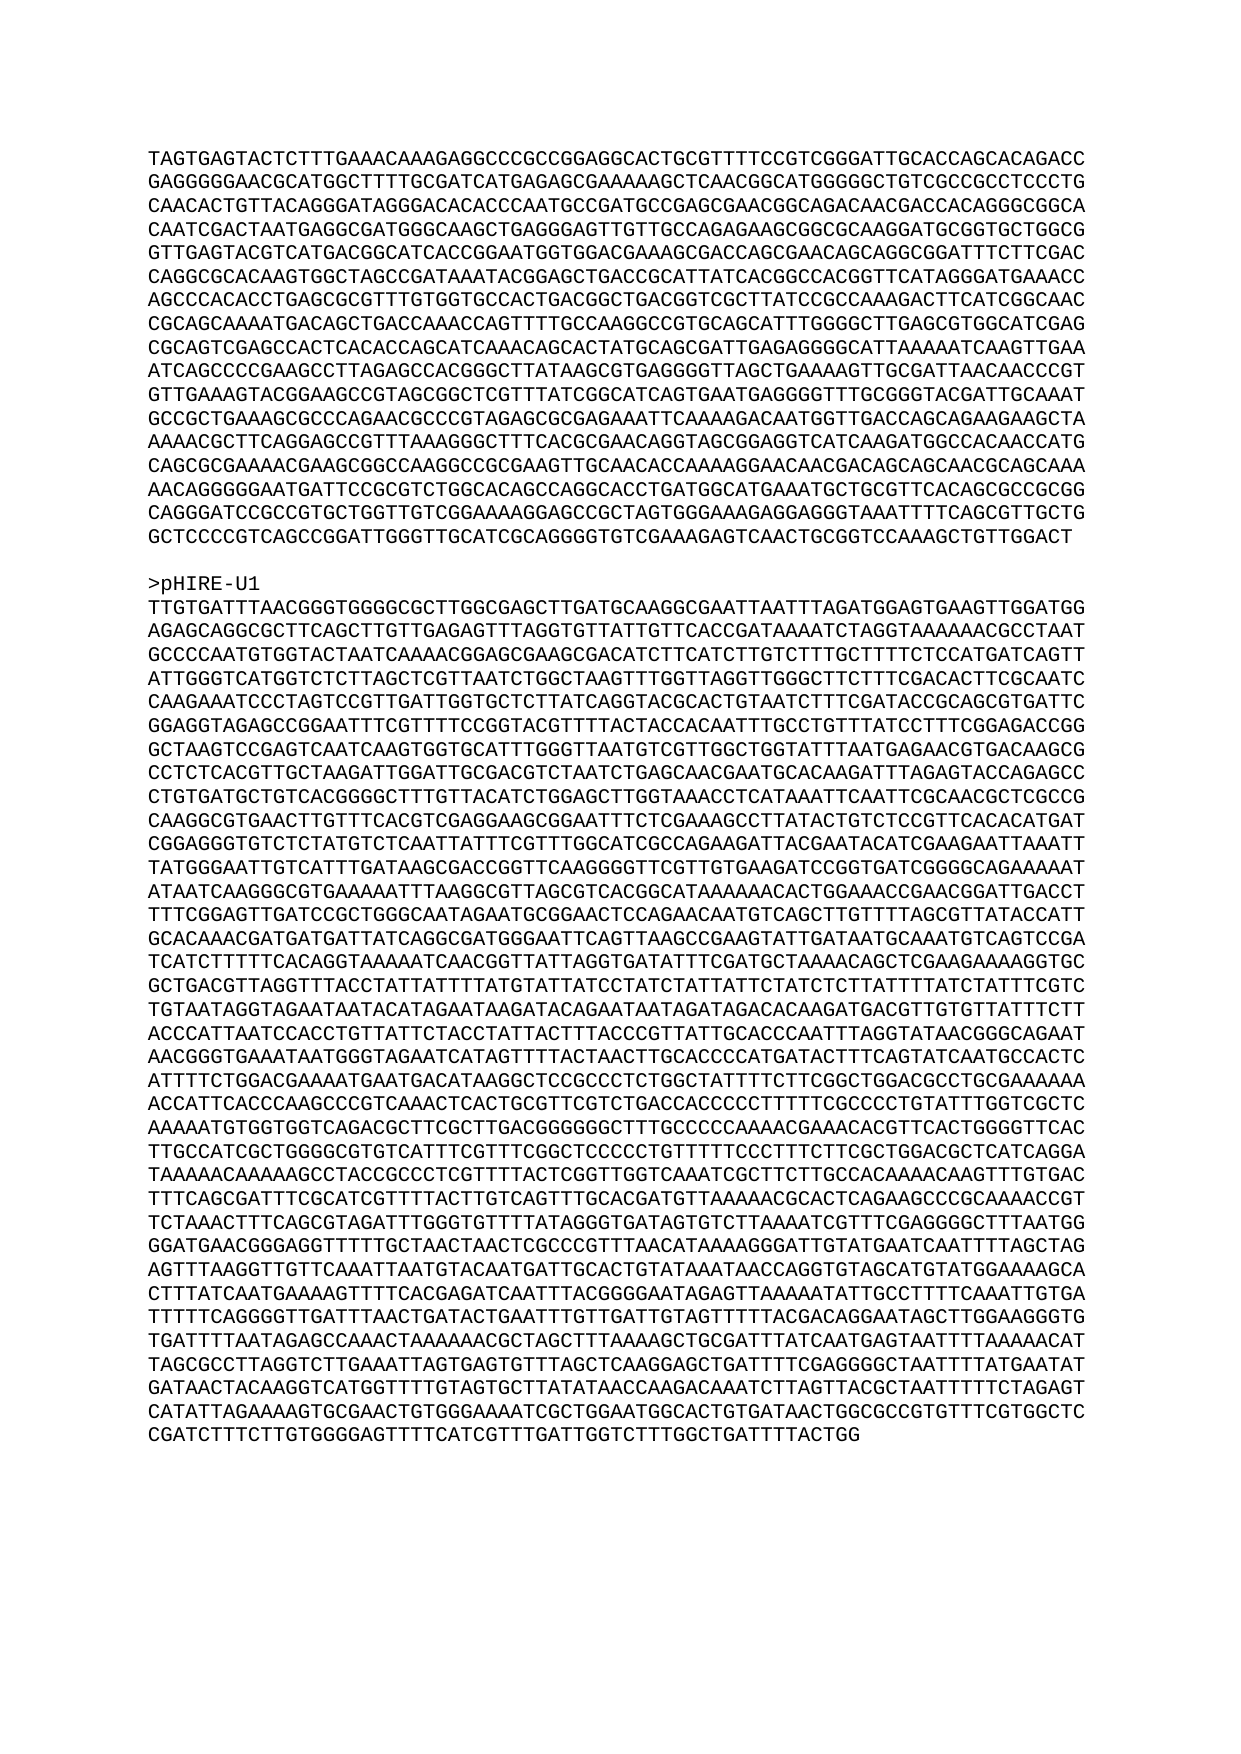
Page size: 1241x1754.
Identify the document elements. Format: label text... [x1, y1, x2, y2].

text >pHIRE-U1 TTGTGATTTAACGGGTGGGGCGCTTGGCGAGCTTGATGCAAGGCGAATTAATTTAGATGGAGTGAAGTTGGATGGAGAGCAGGCGCTTCAGCTTGTTGAGAGTTTAGGTGTTATTGTTCACCGATAAAATCTAGGTAAAAAACGCCTAATGCCCCAATGTGGTACTAATCAAAACGGAGCGAAGCGACATCTTCATCTTGTCTTTGCTTTTCTCCATGATCAGTTATTGGGTCATGGTCTCTTAGCTCGTTAATCTGGCTAAGTTTGGTTAGGTTGGGCTTCTTTCGACACTTCGCAATCCAAGAAATCCCTAGTCCGTTGATTGGTGCTCTTATCAGGTACGCACTGTAATCTTTCGATACCGCAGCGTGATTCGGAGGTAGAGCCGGAATTTCGTTTTCCGGTACGTTTTACTACCACAATTTGCCTGTTTATCCTTTCGGAGACCGGGCTAAGTCCGAGTCAATCAAGTGGTGCATTTGGGTTAATGTCGTTGGCTGGTATTTAATGAGAACGTGACAAGCGCCTCTCACGTTGCTAAGATTGGATTGCGACGTCTAATCTGAGCAACGAATGCACAAGATTTAGAGTACCAGAGCC [148, 573, 1093, 786]
text TAAAAACAAAAAGCCTACCGCCCTCGTTTTACTCGGTTGGTCAAATCGCTTCTTGCCACAAAACAAGTTTGTGACTTTCAGCGATTTCGCATCGTTTTACTTGTCAGTTTGCACGATGTTAAAAACGCACTCAGAAGCCCGCAAAACCGTTCTAAACTTTCAGCGTAGATTTGGGTGTTTTATAGGGTGATAGTGTCTTAAAATCGTTTCGAGGGGCTTTAATGGGGATGAACGGGAGGTTTTTGCTAACTAACTCGCCCGTTTAACATAAAAGGGATTGTATGAATCAATTTTAGCTAGAGTTTAAGGTTGTTCAAATTAATGTACAATGATTGCACTGTATAAATAACCAGGTGTAGCATGTATGGAAAAGCACTTTATCAATGAAAAGTTTTCACGAGATCAATTTACGGGGAATAGAGTTAAAAATATTGCCTTTTCAAATTGTGATTTTTCAGGGGTTGATTTAACTGATACTGAATTTGTTGATTGTAGTTTTTACGACAGGAATAGCTTGGAAGGGTGTGATTTTAATAGAGCCAAACTAAAAAACGCTAGCTTTAAAAGCTGCGATTTATCAATGAGTAATTTTAAAAACAT [148, 1164, 1093, 1353]
text GCTCCCCGTCAGCCGGATTGGGTTGCATCGCAGGGGTGTCGAAAGAGTCAACTGCGGTCCAAAGCTGTTGGACT [148, 526, 1093, 549]
text CTGTGATGCTGTCACGGGGCTTTGTTACATCTGGAGCTTGGTAAACCTCATAAATTCAATTCGCAACGCTCGCCGCAAGGCGTGAACTTGTTTCACGTCGAGGAAGCGGAATTTCTCGAAAGCCTTATACTGTCTCCGTTCACACATGATCGGAGGGTGTCTCTATGTCTCAATTATTTCGTTTGGCATCGCCAGAAGATTACGAATACATCGAAGAATTAAATTTATGGGAATTGTCATTTGATAAGCGACCGGTTCAAGGGGTTCGTTGTGAAGATCCGGTGATCGGGGCAGAAAAATATAATCAAGGGCGTGAAAAATTTAAGGCGTTAGCGTCACGGCATAAAAAACACTGGAAACCGAACGGATTGACCTTTTCGGAGTTGATCCGCTGGGCAATAGAATGCGGAACTCCAGAACAATGTCAGCTTGTTTTAGCGTTATACCATTGCACAAACGATGATGATTATCAGGCGATGGGAATTCAGTTAAGCCGAAGTATTGATAATGCAAATGTCAGTCCGATCATCTTTTTCACAGGTAAAAATCAACGGTTATTAGGTGATATTTCGATGCTAAAACAGCTCGAAGAAAAGGTGC [148, 786, 1093, 975]
text CAGGCGCACAAGTGGCTAGCCGATAAATACGGAGCTGACCGCATTATCACGGCCACGGTTCATAGGGATGAAACCAGCCCACACCTGAGCGCGTTTGTGGTGCCACTGACGGCTGACGGTCGCTTATCCGCCAAAGACTTCATCGGCAACCGCAGCAAAATGACAGCTGACCAAACCAGTTTTGCCAAGGCCGTGCAGCATTTGGGGCTTGAGCGTGGCATCGAGCGCAGTCGAGCCACTCACACCAGCATCAAACAGCACTATGCAGCGATTGAGAGGGGCATTAAAAATCAAGTTGAAATCAGCCCCGAAGCCTTAGAGCCACGGGCTTATAAGCGTGAGGGGTTAGCTGAAAAGTTGCGATTAACAACCCGTGTTGAAAGTACGGAAGCCGTAGCGGCTCGTTTATCGGCATCAGTGAATGAGGGGTTTGCGGGTACGATTGCAAATGCCGCTGAAAGCGCCCAGAACGCCCGTAGAGCGCGAGAAATTCAAAAGACAATGGTTGACCAGCAGAAGAAGCTAAAAACGCTTCAGGAGCCGTTTAAAGGGCTTTCACGCGAACAGGTAGCGGAGGTCATCAAGATGGCCACAACCATGCAGCGCGAAAACGAAGCGGCCAAGGCCGCGAAGTTGCAACACCAAAAGGAACAACGACAGCAGCAACGCAGCAAAAACAGGGGGAATGATTCCGCGTCTGGCACAGCCAGGCACCTGATGGCATGAAATGCTGCGTTCACAGCGCCGCGGCAGGGATCCGCCGTGCTGGTTGTCGGAAAAGGAGCCGCTAGTGGGAAAGAGGAGGGTAAATTTTCAGCGTTGCTG [148, 266, 1093, 526]
text TAGCGCCTTAGGTCTTGAAATTAGTGAGTGTTTAGCTCAAGGAGCTGATTTTCGAGGGGCTAATTTTATGAATATGATAACTACAAGGTCATGGTTTTGTAGTGCTTATATAACCAAGACAAATCTTAGTTACGCTAATTTTTCTAGAGTCATATTAGAAAAGTGCGAACTGTGGGAAAATCGCTGGAATGGCACTGTGATAACTGGCGCCGTGTTTCGTGGCTCCGATCTTTCTTGTGGGGAGTTTTCATCGTTTGATTGGTCTTTGGCTGATTTTACTGG [148, 1353, 1093, 1448]
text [148, 148, 1093, 266]
text GCTGACGTTAGGTTTACCTATTATTTTATGTATTATCCTATCTATTATTCTATCTCTTATTTTATCTATTTCGTCTGTAATAGGTAGAATAATACATAGAATAAGATACAGAATAATAGATAGACACAAGATGACGTTGTGTTATTTCTTACCCATTAATCCACCTGTTATTCTACCTATTACTTTACCCGTTATTGCACCCAATTTAGGTATAACGGGCAGAATAACGGGTGAAATAATGGGTAGAATCATAGTTTTACTAACTTGCACCCCATGATACTTTCAGTATCAATGCCACTCATTTTCTGGACGAAAATGAATGACATAAGGCTCCGCCCTCTGGCTATTTTCTTCGGCTGGACGCCTGCGAAAAAAACCATTCACCCAAGCCCGTCAAACTCACTGCGTTCGTCTGACCACCCCCTTTTTCGCCCCTGTATTTGGTCGCTCAAAAATGTGGTGGTCAGACGCTTCGCTTGACGGGGGGCTTTGCCCCCAAAACGAAACACGTTCACTGGGGTTCACTTGCCATCGCTGGGGCGTGTCATTTCGTTTCGGCTCCCCCTGTTTTTCCCTTTCTTCGCTGGACGCTCATCAGGA [148, 975, 1093, 1164]
